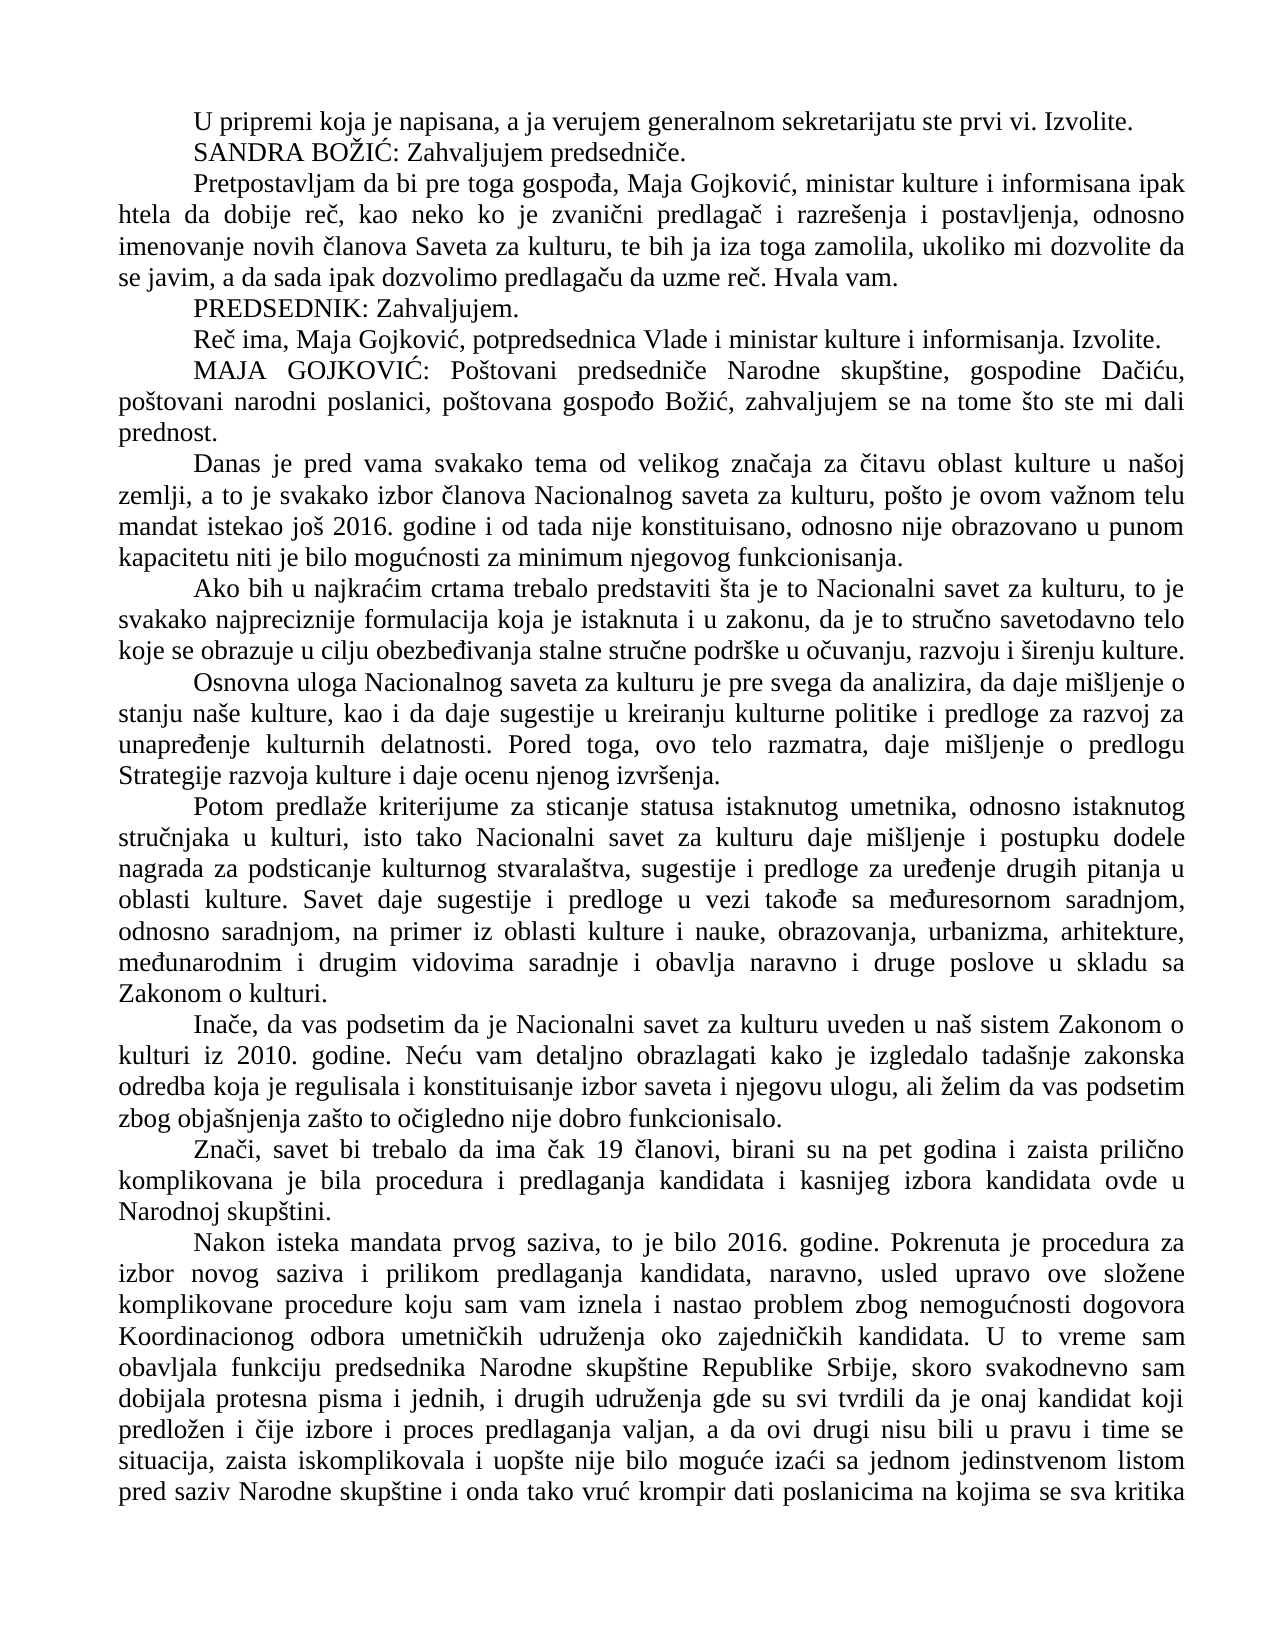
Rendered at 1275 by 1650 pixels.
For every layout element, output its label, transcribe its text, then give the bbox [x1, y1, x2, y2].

text PREDSEDNIK: Zahvaljujem. [118, 292, 1186, 323]
text SANDRA BOŽIĆ: Zahvaljujem predsedniče. [118, 136, 1186, 167]
text Osnovna uloga Nacionalnog saveta za kulturu je pre svega da analizira, da daje mišljenje o stanju naše kulture, kao i da daje sugestije u kreiranju kulturne politike i predloge za razvoj za unapređenje kulturnih delatnosti. Pored toga, ovo telo razmatra, daje mišljenje o predlogu Strategije razvoja kulture i daje ocenu njenog izvršenja. [118, 666, 1186, 790]
text Znači, savet bi trebalo da ima čak 19 članovi, birani su na pet godina i zaista prilično komplikovana je bila procedura i predlaganja kandidata i kasnijeg izbora kandidata ovde u Narodnoj skupštini. [118, 1133, 1186, 1226]
text Potom predlaže kriterijume za sticanje statusa istaknutog umetnika, odnosno istaknutog stručnjaka u kulturi, isto tako Nacionalni savet za kulturu daje mišljenje i postupku dodele nagrada za podsticanje kulturnog stvaralaštva, sugestije i predloge za uređenje drugih pitanja u oblasti kulture. Savet daje sugestije i predloge u vezi takođe sa međuresornom saradnjom, odnosno saradnjom, na primer iz oblasti kulture i nauke, obrazovanja, urbanizma, arhitekture, međunarodnim i drugim vidovima saradnje i obavlja naravno i druge poslove u skladu sa Zakonom o kulturi. [118, 790, 1186, 1008]
text Ako bih u najkraćim crtama trebalo predstaviti šta je to Nacionalni savet za kulturu, to je svakako najpreciznije formulacija koja je istaknuta i u zakonu, da je to stručno savetodavno telo koje se obrazuje u cilju obezbeđivanja stalne stručne podrške u očuvanju, razvoju i širenju kulture. [118, 572, 1186, 666]
text Pretpostavljam da bi pre toga gospođa, Maja Gojković, ministar kulture i informisana ipak htela da dobije reč, kao neko ko je zvanični predlagač i razrešenja i postavljenja, odnosno imenovanje novih članova Saveta za kulturu, te bih ja iza toga zamolila, ukoliko mi dozvolite da se javim, a da sada ipak dozvolimo predlagaču da uzme reč. Hvala vam. [118, 167, 1186, 292]
text MAJA GOJKOVIĆ: Poštovani predsedniče Narodne skupštine, gospodine Dačiću, poštovani narodni poslanici, poštovana gospođo Božić, zahvaljujem se na tome što ste mi dali prednost. [118, 354, 1186, 448]
text U pripremi koja je napisana, a ja verujem generalnom sekretarijatu ste prvi vi. Izvolite. [118, 105, 1186, 136]
text Reč ima, Maja Gojković, potpredsednica Vlade i ministar kulture i informisanja. Izvolite. [118, 323, 1186, 354]
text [118, 1226, 1186, 1507]
text Inače, da vas podsetim da je Nacionalni savet za kulturu uveden u naš sistem Zakonom o kulturi iz 2010. godine. Neću vam detaljno obrazlagati kako je izgledalo tadašnje zakonska odredba koja je regulisala i konstituisanje izbor saveta i njegovu ulogu, ali želim da vas podsetim zbog objašnjenja zašto to očigledno nije dobro funkcionisalo. [118, 1008, 1186, 1133]
text Danas je pred vama svakako tema od velikog značaja za čitavu oblast kulture u našoj zemlji, a to je svakako izbor članova Nacionalnog saveta za kulturu, pošto je ovom važnom telu mandat istekao još 2016. godine i od tada nije konstituisano, odnosno nije obrazovano u punom kapacitetu niti je bilo mogućnosti za minimum njegovog funkcionisanja. [118, 448, 1186, 572]
